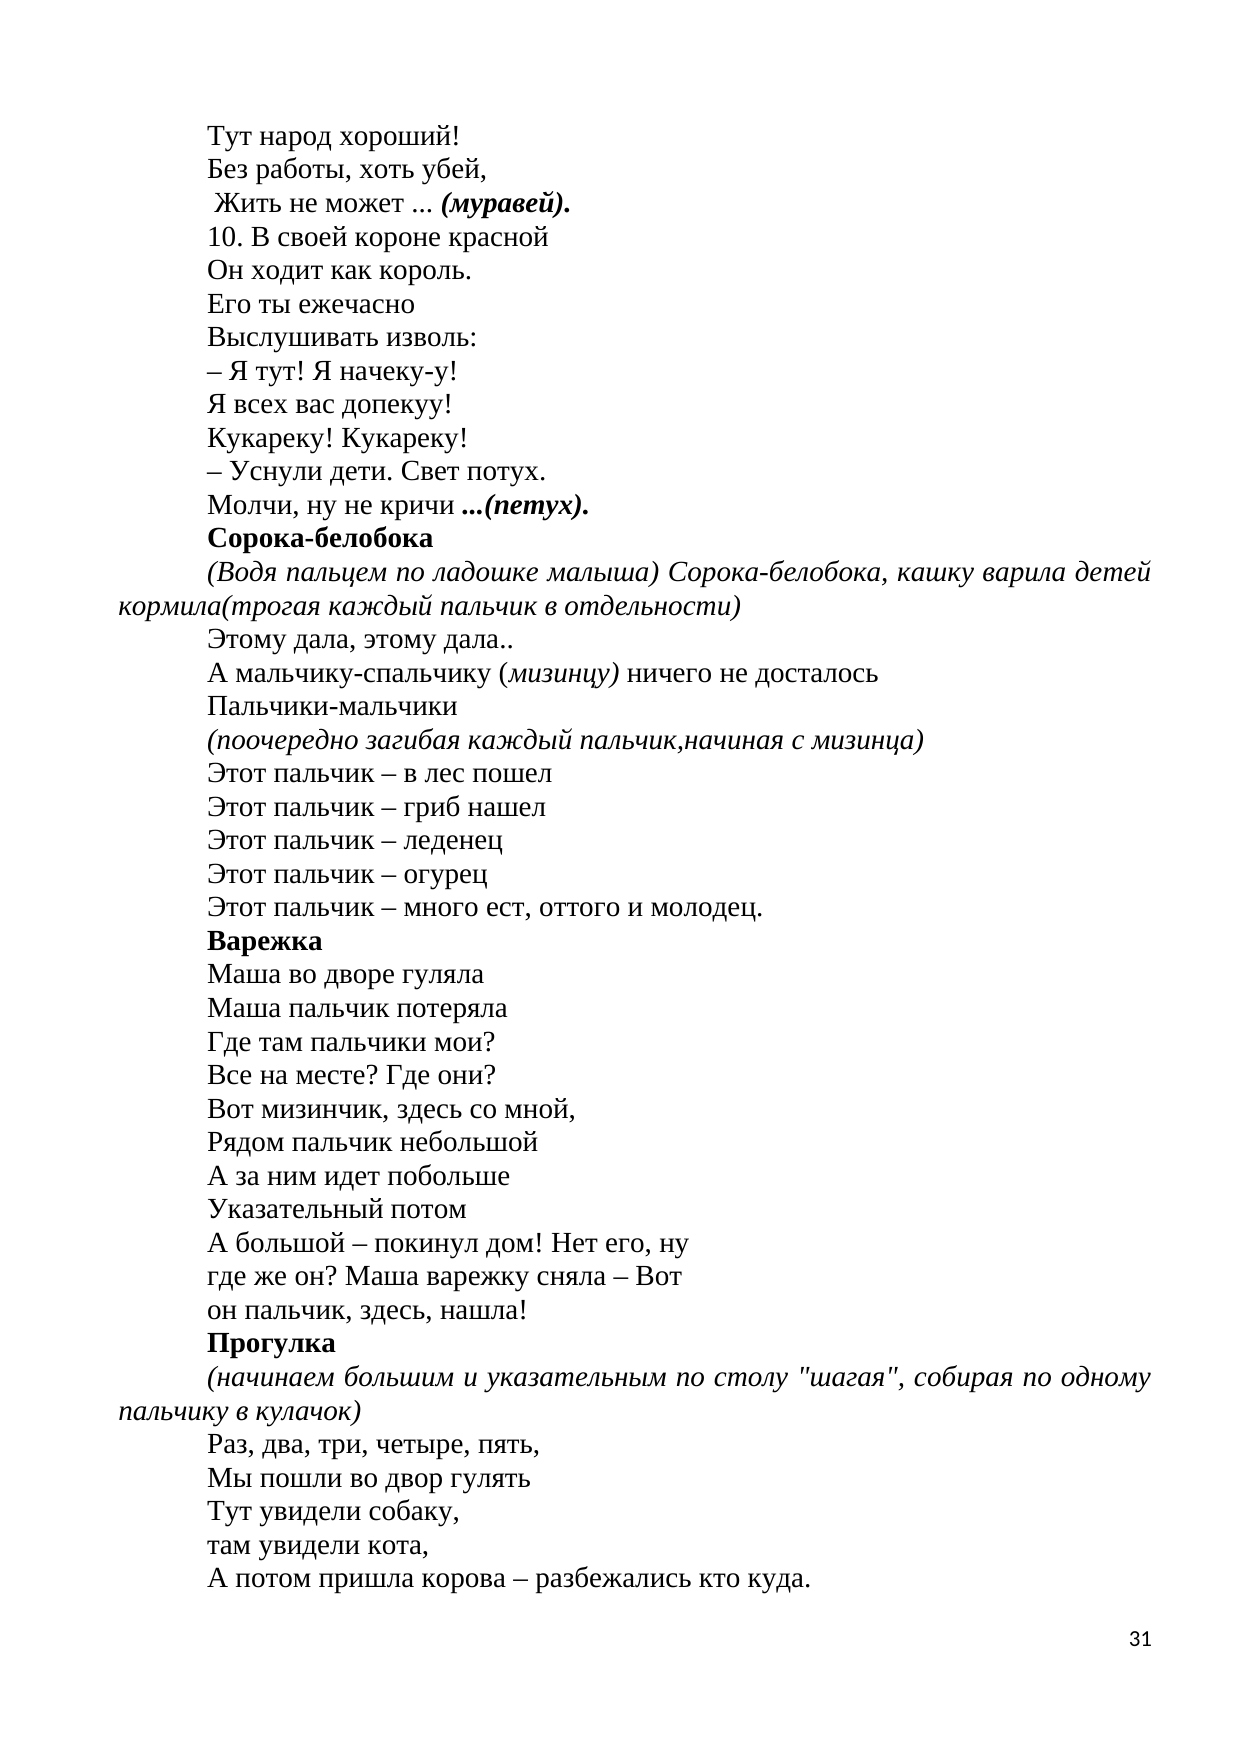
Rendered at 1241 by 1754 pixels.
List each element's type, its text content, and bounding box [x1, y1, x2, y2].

text Варежка [118, 923, 1152, 957]
text Этот пальчик – леденец [118, 822, 1152, 856]
text (начинаем большим и указательным по столу "шагая", собирая по одному пальчику в кулачок) [118, 1359, 1152, 1426]
text А большой – покинул дом! Нет его, ну [118, 1225, 1152, 1258]
text 10. В своей короне красной [118, 219, 1152, 252]
text Этот пальчик – много ест, оттого и молодец. [118, 889, 1152, 923]
text – Я тут! Я начеку-у! [118, 353, 1152, 386]
text А за ним идет побольше [118, 1158, 1152, 1191]
text Раз, два, три, четыре, пять, [118, 1426, 1152, 1460]
text А потом пришла корова – разбежались кто куда. [118, 1560, 1152, 1594]
text Тут народ хороший! [118, 118, 1152, 152]
text Где там пальчики мои? [118, 1024, 1152, 1057]
text Прогулка [118, 1326, 1152, 1359]
text Этот пальчик – в лес пошел [118, 755, 1152, 789]
text где же он? Маша варежку сняла – Вот [118, 1258, 1152, 1292]
text Вот мизинчик, здесь со мной, [118, 1091, 1152, 1124]
text Без работы, хоть убей, [118, 152, 1152, 185]
text он пальчик, здесь, нашла! [118, 1292, 1152, 1326]
text – Уснули дети. Свет потух. [118, 453, 1152, 487]
text Этому дала, этому дала.. [118, 621, 1152, 655]
text Мы пошли во двор гулять [118, 1460, 1152, 1493]
text Указательный потом [118, 1191, 1152, 1225]
text (Водя пальцем по ладошке малыша) Сорока-белобока, кашку варила детей кормила(трогая каждый пальчик в отдельности) [118, 554, 1152, 621]
text Этот пальчик – гриб нашел [118, 789, 1152, 822]
text Маша пальчик потеряла [118, 990, 1152, 1024]
text Тут увидели собаку, [118, 1493, 1152, 1527]
text Молчи, ну не кричи ...(петух). [118, 487, 1152, 521]
text Он ходит как король. [118, 252, 1152, 286]
text (поочередно загибая каждый пальчик,начиная с мизинца) [118, 722, 1152, 755]
text Пальчики-мальчики [118, 688, 1152, 722]
text Этот пальчик – огурец [118, 856, 1152, 889]
text Кукареку! Кукареку! [118, 420, 1152, 453]
text Я всех вас допекуу! [118, 386, 1152, 420]
text там увидели кота, [118, 1527, 1152, 1560]
text Сорока-белобока [118, 521, 1152, 554]
text Жить не может ... (муравей). [118, 185, 1152, 219]
text Его ты ежечасно [118, 286, 1152, 319]
text А мальчику-спальчику (мизинцу) ничего не досталось [118, 655, 1152, 688]
text Все на месте? Где они? [118, 1057, 1152, 1091]
text Маша во дворе гуляла [118, 957, 1152, 990]
text Выслушивать изволь: [118, 319, 1152, 353]
text Рядом пальчик небольшой [118, 1124, 1152, 1158]
